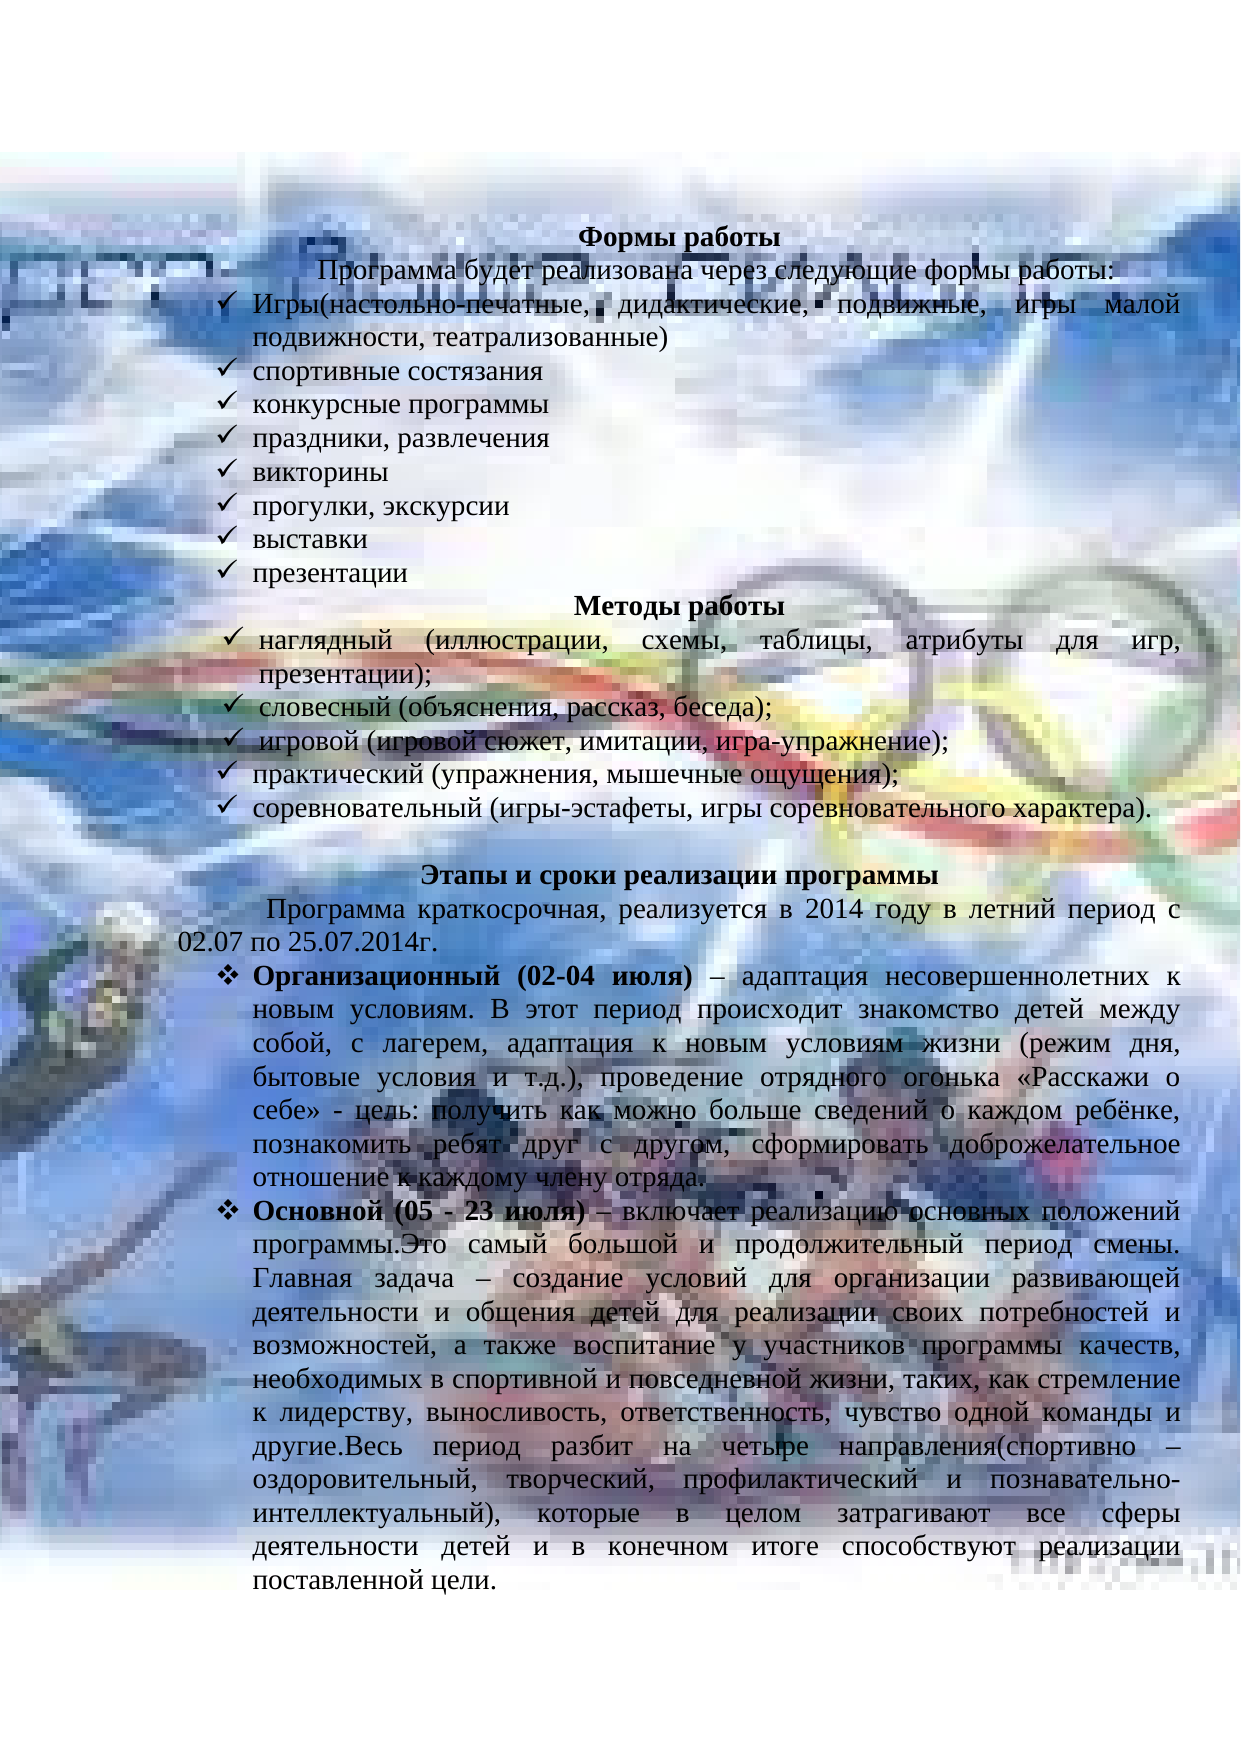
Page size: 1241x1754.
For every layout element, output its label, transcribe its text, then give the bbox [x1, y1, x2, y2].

list Организационный (02-04 июля) – адаптация несовершеннолетних к новым условиям. В этот период происходит знакомство детей между собой, с лагерем, адаптация к новым условиям жизни (режим дня, бытовые условия и т.д.), проведение отрядного огонька «Расскажи о себе» - цель: получить как можно больше сведений о каждом ребёнке, познакомить ребят друг с другом, сформировать доброжелательное отношение к каждому члену отряда. [215, 958, 1181, 1193]
list прогулки, экскурсии [215, 488, 1181, 521]
list игровой (игровой сюжет, имитации, игра-упражнение); [221, 723, 1181, 757]
list практический (упражнения, мышечные ощущения); [215, 757, 1181, 790]
list выставки [215, 521, 1181, 555]
list словесный (объяснения, рассказ, беседа); [221, 689, 1181, 723]
text Программа будет реализована через следующие формы работы: [177, 252, 1181, 286]
list викторины [215, 454, 1181, 488]
text Методы работы [177, 588, 1181, 622]
list Основной (05 - 23 июля) – включает реализацию основных положений программы.Это самый большой и продолжительный период смены. Главная задача – создание условий для организации развивающей деятельности и общения детей для реализации своих потребностей и возможностей, а также воспитание у участников программы качеств, необходимых в спортивной и повседневной жизни, таких, как стремление к лидерству, выносливость, ответственность, чувство одной команды и другие.Весь период разбит на четыре направления(спортивно – оздоровительный, творческий, профилактический и познавательно-интеллектуальный), которые в целом затрагивают все сферы деятельности детей и в конечном итоге способствуют реализации поставленной цели. [215, 1193, 1181, 1596]
text Программа краткосрочная, реализуется в 2014 году в летний период с 02.07 по 25.07.2014г. [177, 891, 1181, 958]
list Игры(настольно-печатные, дидактические, подвижные, игры малой подвижности, театрализованные) [215, 286, 1181, 353]
list праздники, развлечения [215, 420, 1181, 454]
list спортивные состязания [215, 353, 1181, 387]
list соревновательный (игры-эстафеты, игры соревновательного характера). [215, 790, 1181, 824]
list конкурсные программы [215, 387, 1181, 420]
list презентации [215, 555, 1181, 588]
text Этапы и сроки реализации программы [177, 857, 1181, 891]
picture [0, 152, 1241, 1590]
text Формы работы [177, 219, 1181, 252]
list наглядный (иллюстрации, схемы, таблицы, атрибуты для игр, презентации); [221, 622, 1181, 689]
